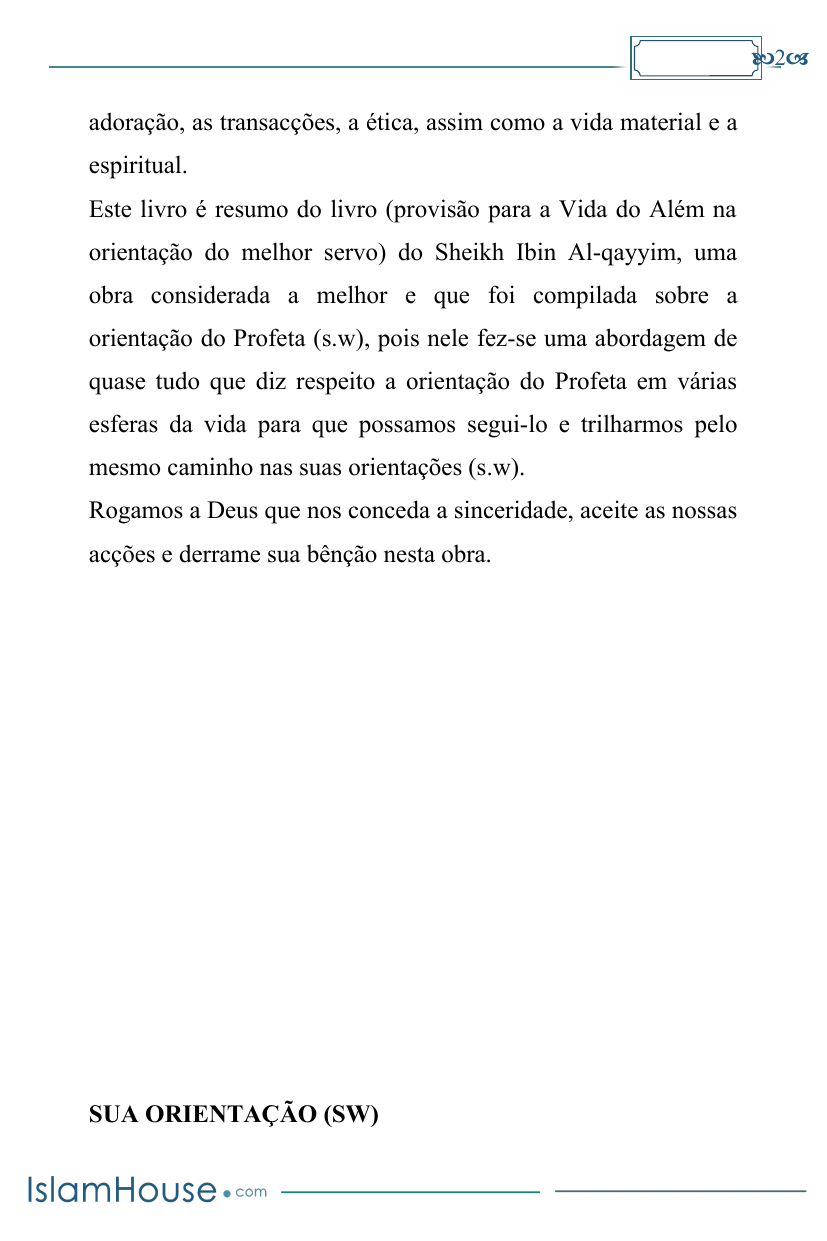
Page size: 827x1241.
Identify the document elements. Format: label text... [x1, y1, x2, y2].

text Rogamos a Deus que nos conceda a sinceridade, aceite as nossas acções e derrame sua bênção nesta obra. [89, 496, 738, 567]
picture [548, 1170, 807, 1208]
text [89, 107, 738, 179]
picture [20, 1171, 541, 1209]
text SUA ORIENTAÇÃO (SW) [89, 1099, 738, 1128]
text Este livro é resumo do livro (provisão para a Vida do Além na orientação do melhor servo) do Sheikh Ibin Al-qayyim, uma obra considerada a melhor e que foi compilada sobre a orientação do Profeta (s.w), pois nele fez-se uma abordagem de quase tudo que diz respeito a orientação do Profeta em várias esferas da vida para que possamos segui-lo e trilharmos pelo mesmo caminho nas suas orientações (s.w). [89, 194, 738, 481]
